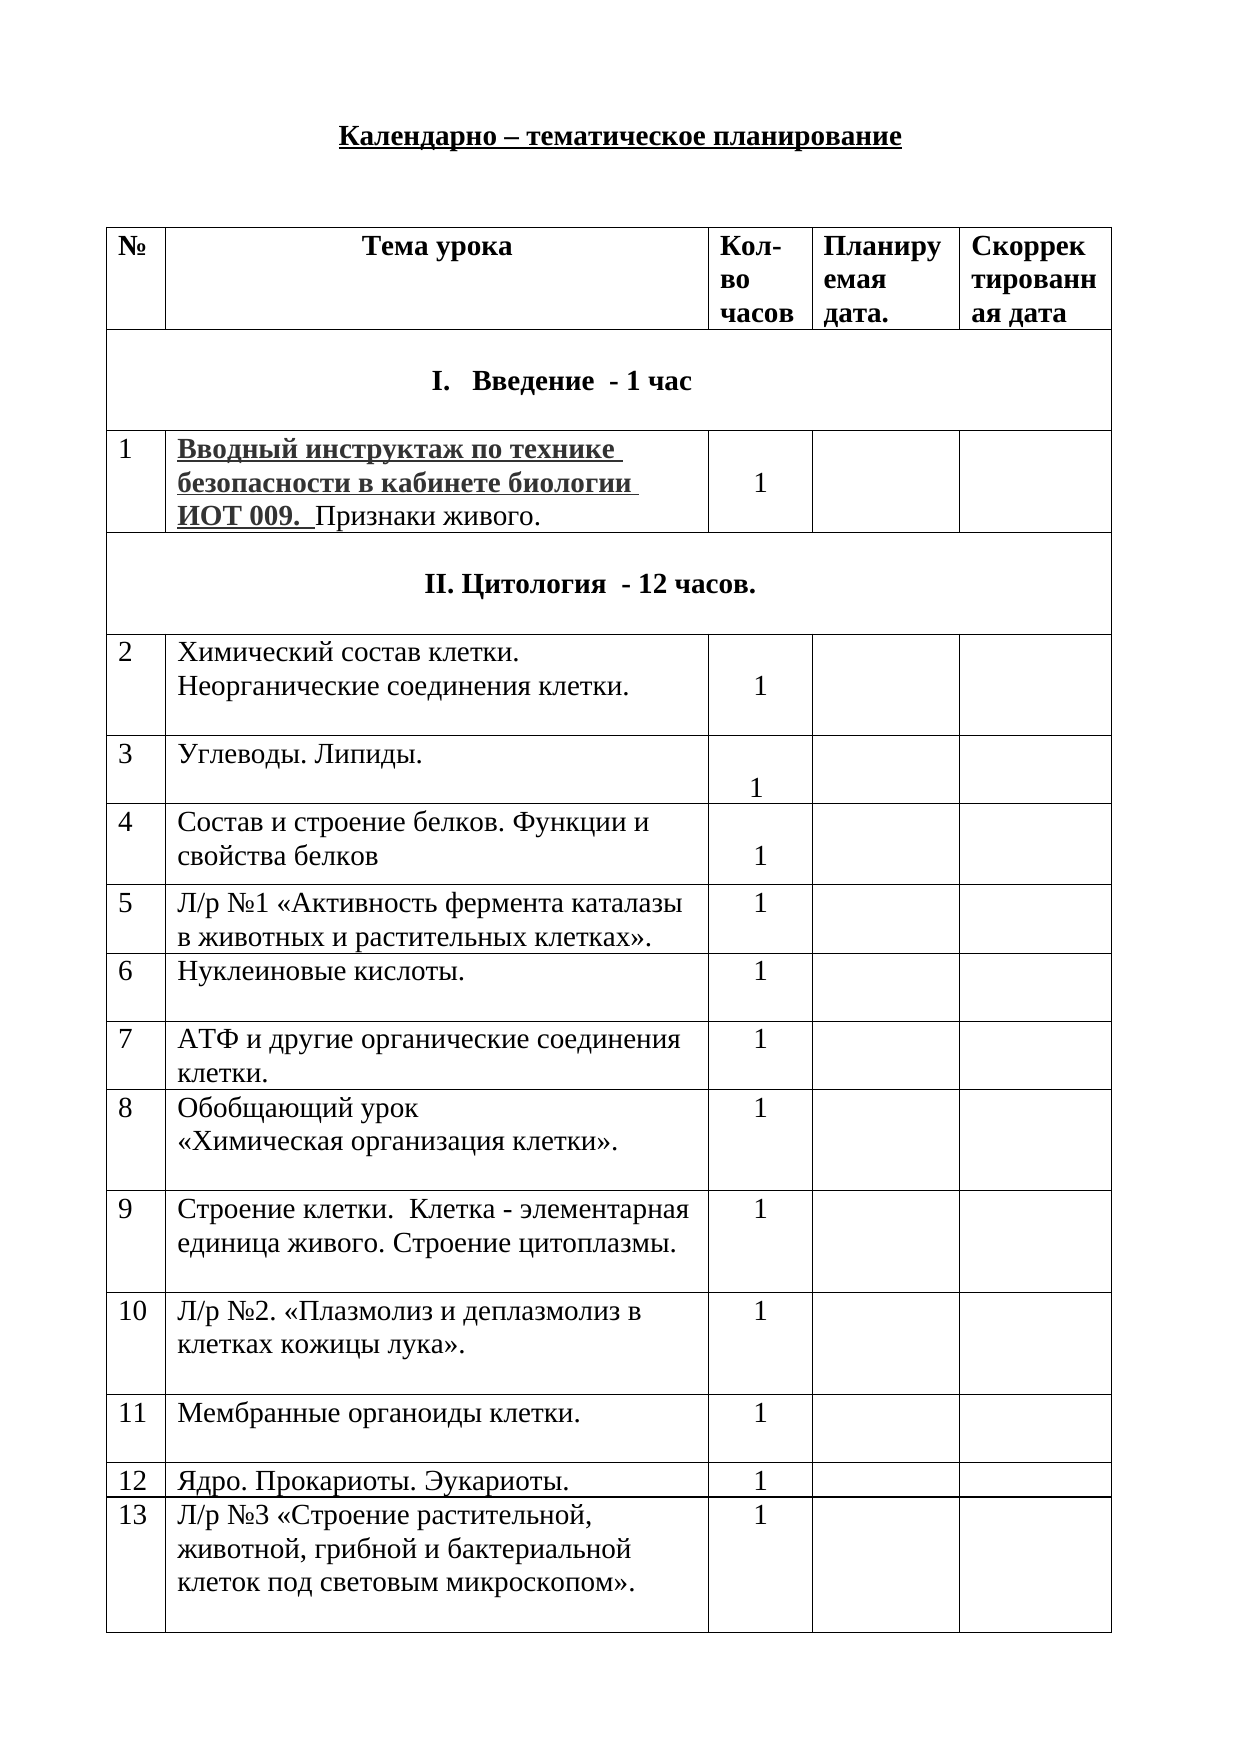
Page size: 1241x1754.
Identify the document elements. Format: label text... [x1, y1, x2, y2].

table_cell 11 [107, 1395, 165, 1462]
table_cell Л/р №2. «Плазмолиз и деплазмолиз в клетках кожицы лука». [166, 1293, 708, 1394]
table_cell 1 [709, 1498, 812, 1632]
table_cell АТФ и другие органические соединения клетки. [166, 1022, 708, 1089]
table_cell 13 [107, 1498, 165, 1632]
table_cell I. Введение - 1 час [107, 330, 1111, 430]
table_cell [960, 885, 1111, 952]
table_cell 12 [107, 1463, 165, 1496]
table_cell [960, 736, 1111, 803]
table_cell II. Цитология - 12 часов. [107, 533, 1111, 633]
table_cell Л/р №3 «Строение растительной, животной, грибной и бактериальной клеток под световым микроскопом». [166, 1498, 708, 1632]
table_cell 1 [709, 954, 812, 1021]
table_cell [960, 1022, 1111, 1089]
table_cell Состав и строение белков. Функции и свойства белков [166, 804, 708, 884]
table_cell 1 [709, 431, 812, 532]
table_cell [960, 1498, 1111, 1632]
table_header Кол-во часов [709, 228, 812, 328]
table_cell [960, 954, 1111, 1021]
table_cell [960, 804, 1111, 884]
table_cell Углеводы. Липиды. [166, 736, 708, 803]
table_cell [960, 635, 1111, 735]
table_cell [813, 1090, 959, 1190]
table_cell [813, 1022, 959, 1089]
table_cell Строение клетки. Клетка - элементарная единица живого. Строение цитоплазмы. [166, 1191, 708, 1292]
table_cell 1 [709, 1022, 812, 1089]
table_cell 1 [709, 1090, 812, 1190]
table_cell [813, 804, 959, 884]
table_cell 5 [107, 885, 165, 952]
table_header Тема урока [166, 228, 708, 328]
table_cell [813, 1293, 959, 1394]
table_cell Мембранные органоиды клетки. [166, 1395, 708, 1462]
table_cell 8 [107, 1090, 165, 1190]
table_cell 4 [107, 804, 165, 884]
table_cell [960, 1293, 1111, 1394]
table_cell [960, 1395, 1111, 1462]
table_cell Вводный инструктаж по технике безопасности в кабинете биологии ИОТ 009. Признаки живого. [166, 431, 708, 532]
table_cell [813, 1395, 959, 1462]
table_cell 1 [107, 431, 165, 532]
table_cell 1 [709, 635, 812, 735]
table_cell 1 [709, 804, 812, 884]
table_cell [813, 431, 959, 532]
table_cell 6 [107, 954, 165, 1021]
table_cell 2 [107, 635, 165, 735]
table_cell [813, 1191, 959, 1292]
table_cell [960, 431, 1111, 532]
table_cell Химический состав клетки. Неорганические соединения клетки. [166, 635, 708, 735]
table_cell Нуклеиновые кислоты. [166, 954, 708, 1021]
table_cell 1 [709, 885, 812, 952]
table_cell [960, 1191, 1111, 1292]
table_cell 1 [709, 1293, 812, 1394]
table_cell 7 [107, 1022, 165, 1089]
table_cell 3 [107, 736, 165, 803]
table_cell 1 [709, 1463, 812, 1496]
table_cell 1 [709, 736, 812, 803]
table_cell [813, 1498, 959, 1632]
table_cell Обобщающий урок «Химическая организация клетки». [166, 1090, 708, 1190]
table_cell [813, 736, 959, 803]
table_cell [813, 1463, 959, 1496]
table_header Скорректированная дата [960, 228, 1111, 328]
table_cell [813, 635, 959, 735]
table_cell Ядро. Прокариоты. Эукариоты. [166, 1463, 708, 1496]
table_header № [107, 228, 165, 328]
table_cell 1 [709, 1191, 812, 1292]
table_cell 10 [107, 1293, 165, 1394]
table_cell 9 [107, 1191, 165, 1292]
table_cell Л/р №1 «Активность фермента каталазы в животных и растительных клетках». [166, 885, 708, 952]
table_cell 1 [709, 1395, 812, 1462]
text Календарно – тематическое планирование [0, 118, 1240, 152]
table_cell [960, 1463, 1111, 1496]
table_cell [813, 954, 959, 1021]
table_header Планируемая дата. [813, 228, 959, 328]
table_cell [960, 1090, 1111, 1190]
table_cell [813, 885, 959, 952]
